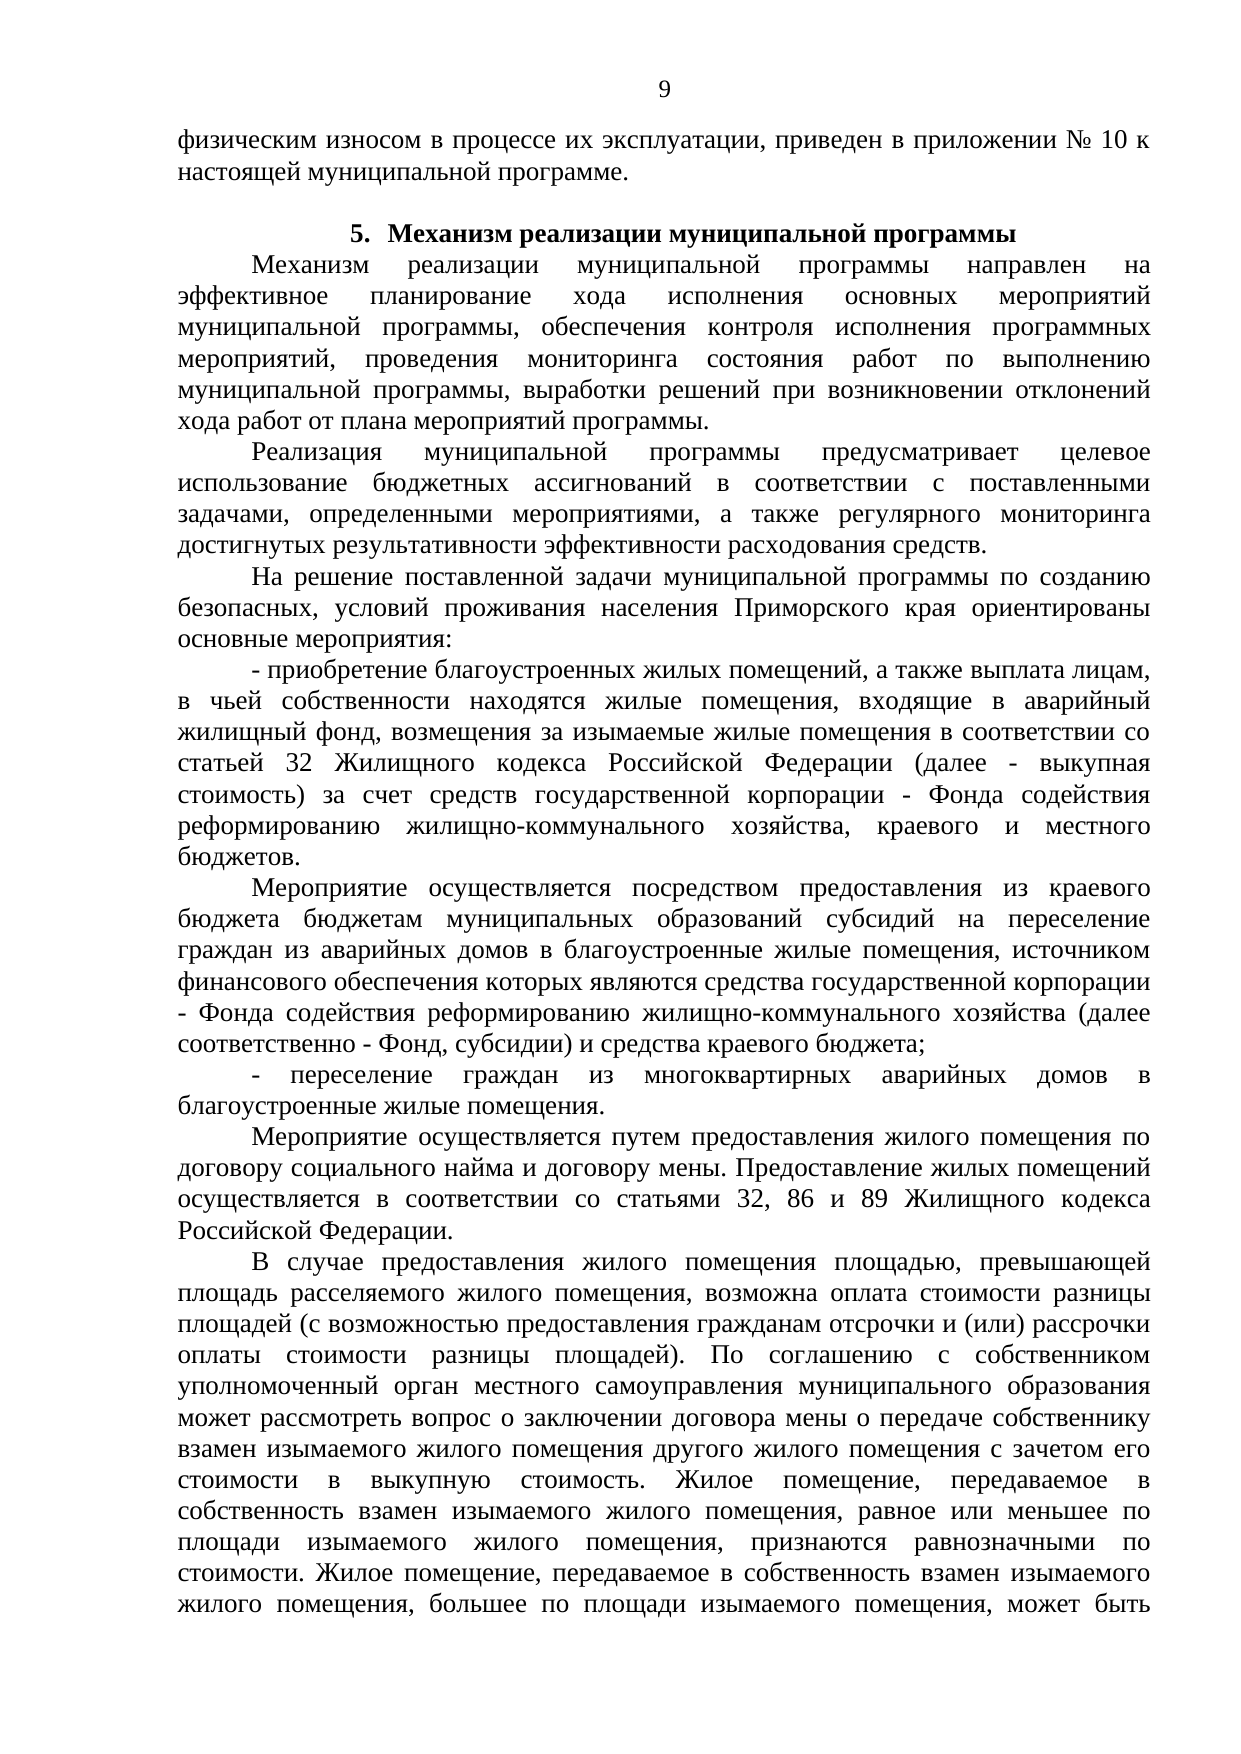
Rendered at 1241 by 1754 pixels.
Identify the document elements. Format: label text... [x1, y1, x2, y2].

text Мероприятие осуществляется путем предоставления жилого помещения по договору социального найма и договору мены. Предоставление жилых помещений осуществляется в соответствии со статьями 32, 86 и 89 Жилищного кодекса Российской Федерации. [177, 1120, 1152, 1245]
text Реализация муниципальной программы предусматривает целевое использование бюджетных ассигнований в соответствии с поставленными задачами, определенными мероприятиями, а также регулярного мониторинга достигнутых результативности эффективности расходования средств. [177, 435, 1152, 560]
text Мероприятие осуществляется посредством предоставления из краевого бюджета бюджетам муниципальных образований субсидий на переселение граждан из аварийных домов в благоустроенные жилые помещения, источником финансового обеспечения которых являются средства государственной корпорации - Фонда содействия реформированию жилищно-коммунального хозяйства (далее соответственно - Фонд, субсидии) и средства краевого бюджета; [177, 871, 1152, 1058]
text На решение поставленной задачи муниципальной программы по созданию безопасных, условий проживания населения Приморского края ориентированы основные мероприятия: [177, 560, 1152, 653]
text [177, 1245, 1152, 1619]
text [177, 124, 1152, 186]
list Механизм реализации муниципальной программы [215, 217, 1152, 248]
text Механизм реализации муниципальной программы направлен на эффективное планирование хода исполнения основных мероприятий муниципальной программы, обеспечения контроля исполнения программных мероприятий, проведения мониторинга состояния работ по выполнению муниципальной программы, выработки решений при возникновении отклонений хода работ от плана мероприятий программы. [177, 248, 1152, 435]
text - переселение граждан из многоквартирных аварийных домов в благоустроенные жилые помещения. [177, 1058, 1152, 1120]
text - приобретение благоустроенных жилых помещений, а также выплата лицам, в чьей собственности находятся жилые помещения, входящие в аварийный жилищный фонд, возмещения за изымаемые жилые помещения в соответствии со статьей 32 Жилищного кодекса Российской Федерации (далее - выкупная стоимость) за счет средств государственной корпорации - Фонда содействия реформированию жилищно-коммунального хозяйства, краевого и местного бюджетов. [177, 653, 1152, 871]
